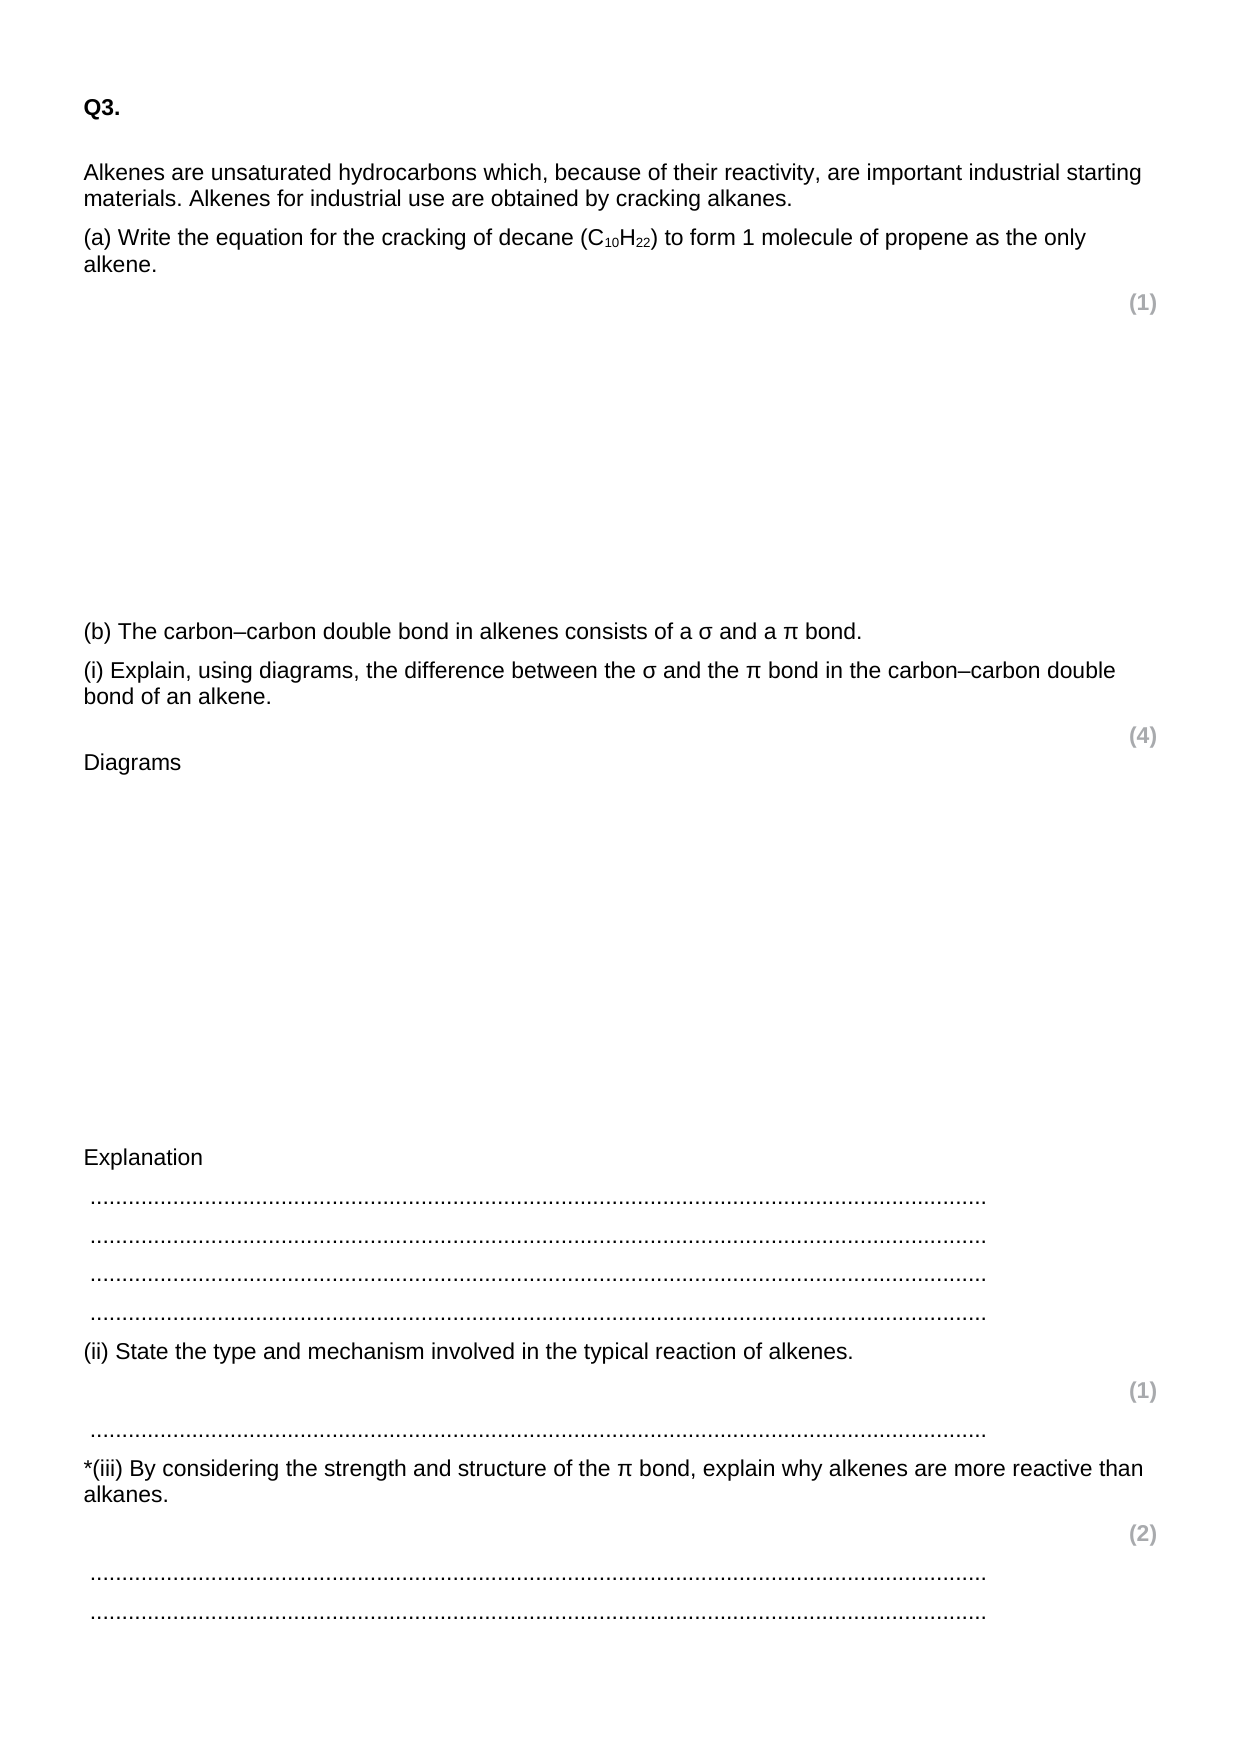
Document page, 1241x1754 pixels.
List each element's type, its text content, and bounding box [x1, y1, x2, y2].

text ............................................................................................................................................. [83, 1299, 1157, 1326]
text (2) [83, 1520, 1157, 1546]
text (ii) State the type and mechanism involved in the typical reaction of alkenes. [83, 1338, 1157, 1364]
text ............................................................................................................................................. [83, 1416, 1157, 1442]
text (a) Write the equation for the cracking of decane (C10H22) to form 1 molecule of propene as the only alkene. [83, 224, 1157, 277]
text Alkenes are unsaturated hydrocarbons which, because of their reactivity, are important industrial starting materials. Alkenes for industrial use are obtained by cracking alkanes. [83, 159, 1157, 212]
text Diagrams [83, 748, 1157, 775]
text (1) [83, 1377, 1157, 1403]
text (b) The carbon–carbon double bond in alkenes consists of a σ and a π bond. [83, 328, 1157, 644]
text (i) Explain, using diagrams, the difference between the σ and the π bond in the carbon–carbon double bond of an alkene. [83, 657, 1157, 710]
text Explanation [83, 775, 1157, 1170]
text (4) [83, 722, 1157, 748]
text *(iii) By considering the strength and structure of the π bond, explain why alkenes are more reactive than alkanes. [83, 1455, 1157, 1507]
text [83, 1598, 1157, 1624]
text Q3. [83, 94, 1157, 146]
text ............................................................................................................................................. [83, 1183, 1157, 1209]
text ............................................................................................................................................. [83, 1260, 1157, 1287]
text (1) [83, 289, 1157, 316]
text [83, 1559, 1157, 1585]
text ............................................................................................................................................. [83, 1222, 1157, 1248]
